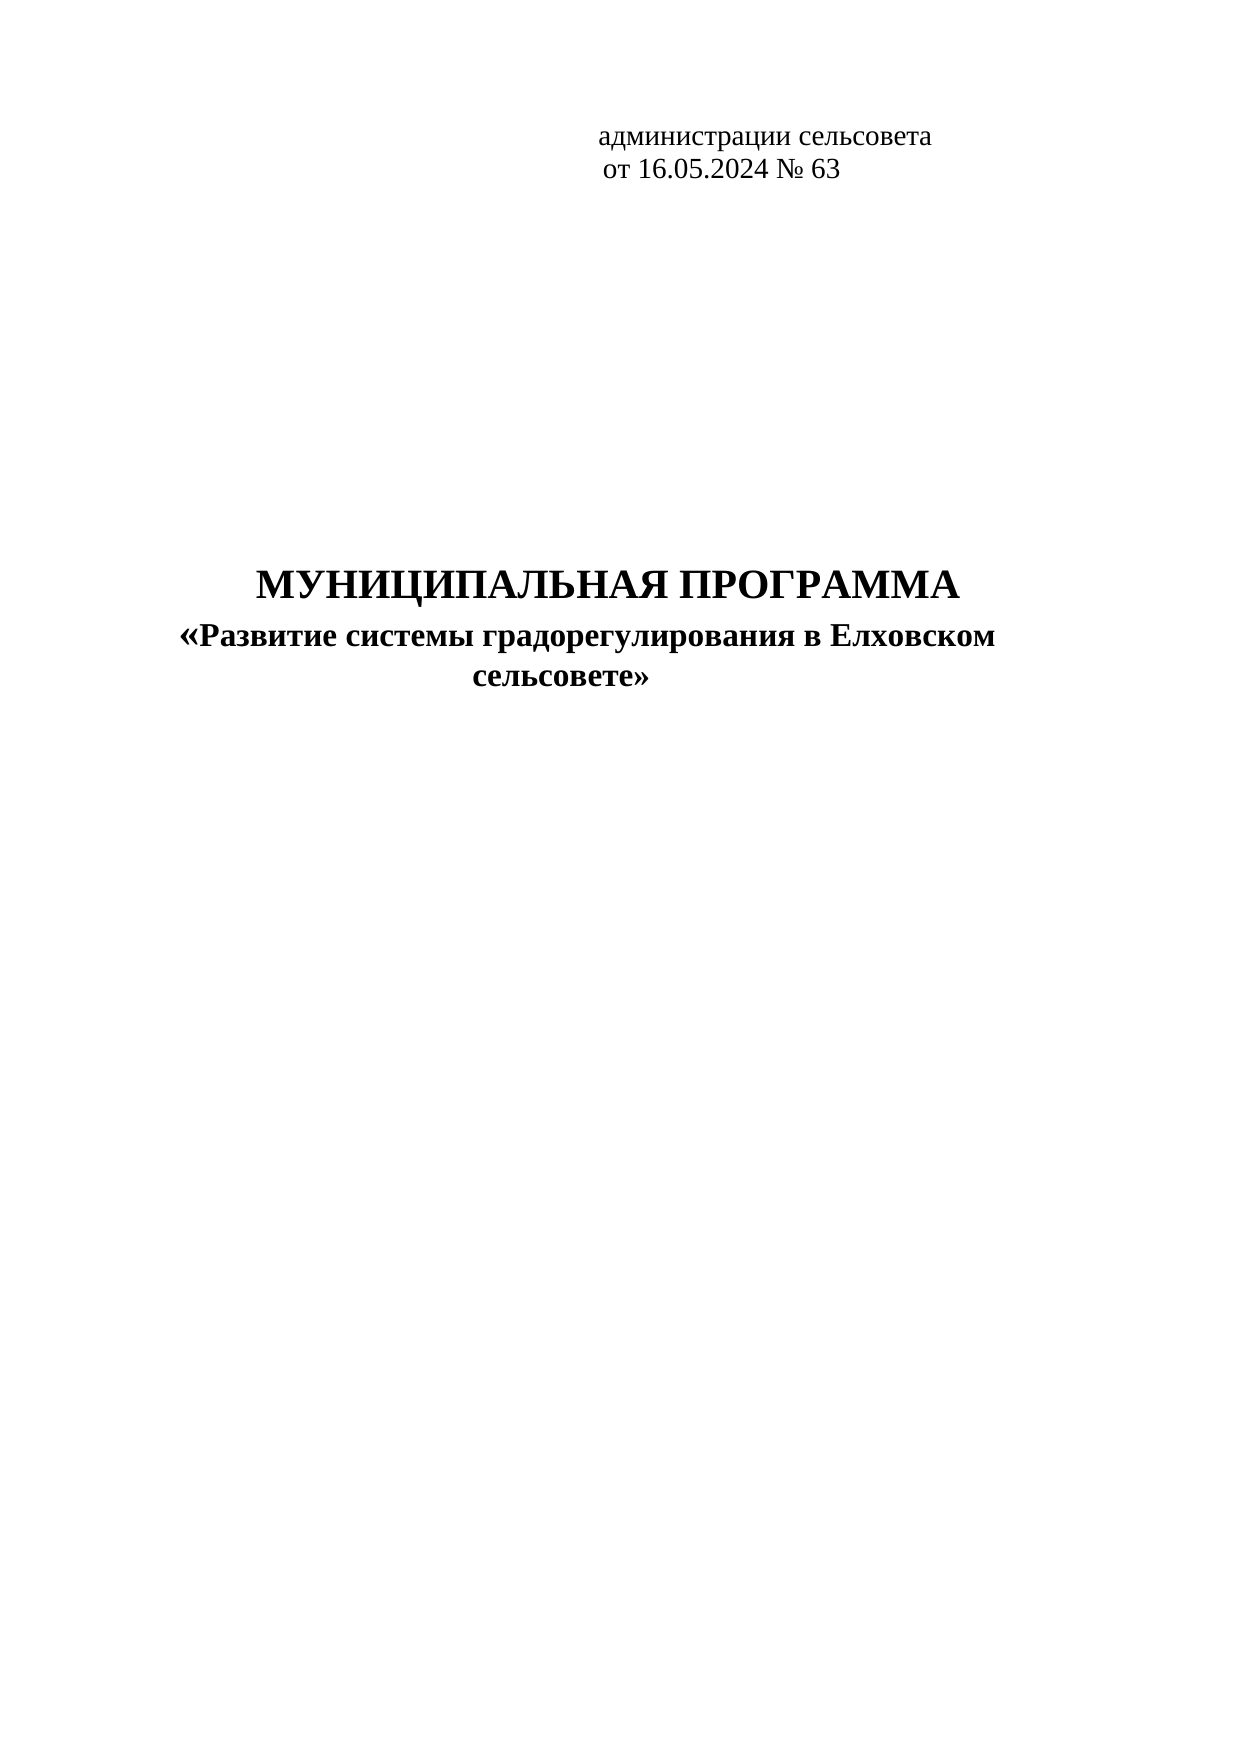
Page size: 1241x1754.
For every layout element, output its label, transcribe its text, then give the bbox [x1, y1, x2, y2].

text МУНИЦИПАЛЬНАЯ ПРОГРАММА «Развитие системы градорегулирования в Елховском сельсовете» [59, 559, 1063, 693]
text от 16.05.2024 № 63 [59, 152, 1063, 185]
text администрации сельсовета [59, 118, 1063, 152]
